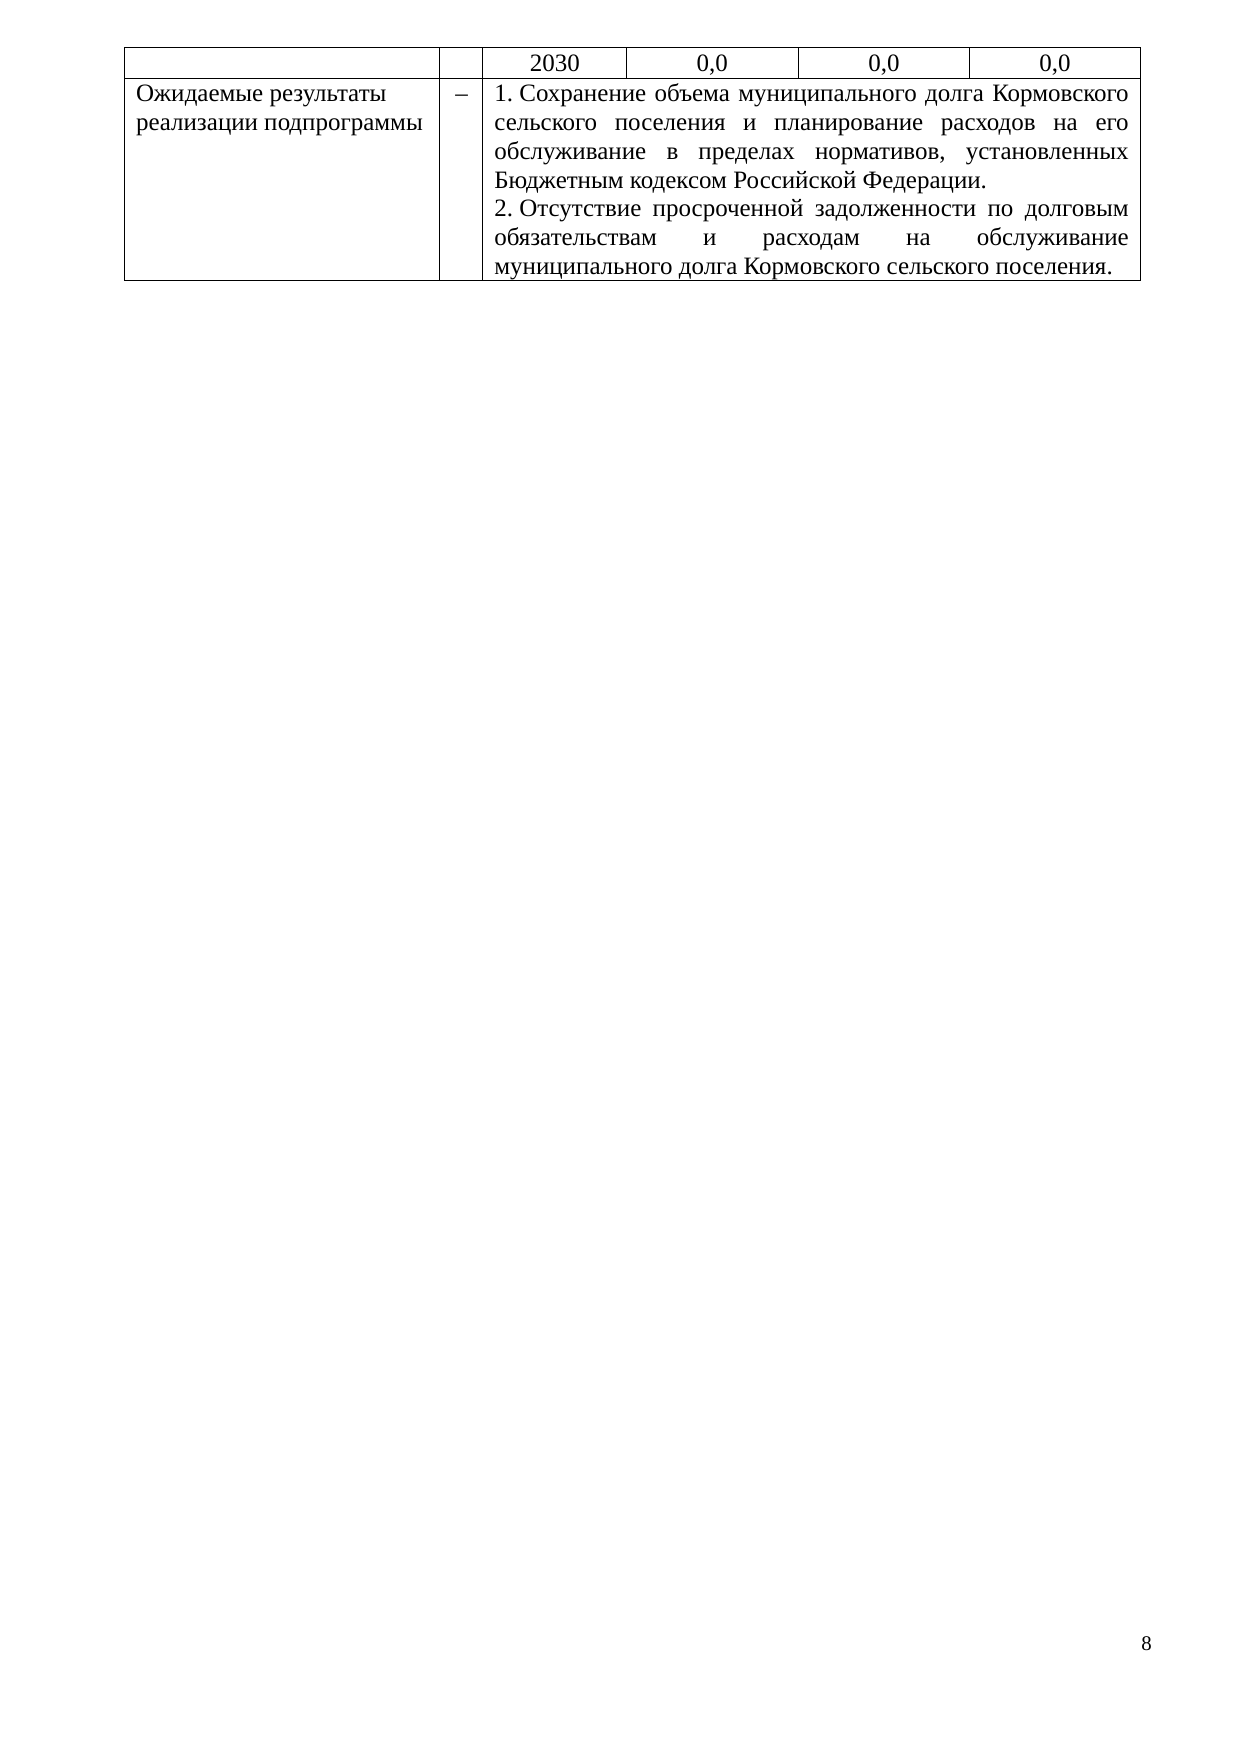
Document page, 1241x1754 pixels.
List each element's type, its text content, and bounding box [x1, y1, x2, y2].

table_cell Ожидаемые результаты реализации подпрограммы [125, 79, 439, 280]
table_cell 0,0 [799, 48, 969, 77]
table_cell – [440, 79, 482, 280]
table_cell 0,0 [627, 48, 798, 77]
table_cell 0,0 [970, 48, 1140, 77]
table_cell 2030 [483, 48, 626, 77]
table_cell 1. Сохранение объема муниципального долга Кормовского сельского поселения и планирование расходов на его обслуживание в пределах нормативов, установленных Бюджетным кодексом Российской Федерации. 2. Отсутствие просроченной задолженности по долговым обязательствам и расходам на обслуживание муниципального долга Кормовского сельского поселения. [483, 79, 1140, 280]
